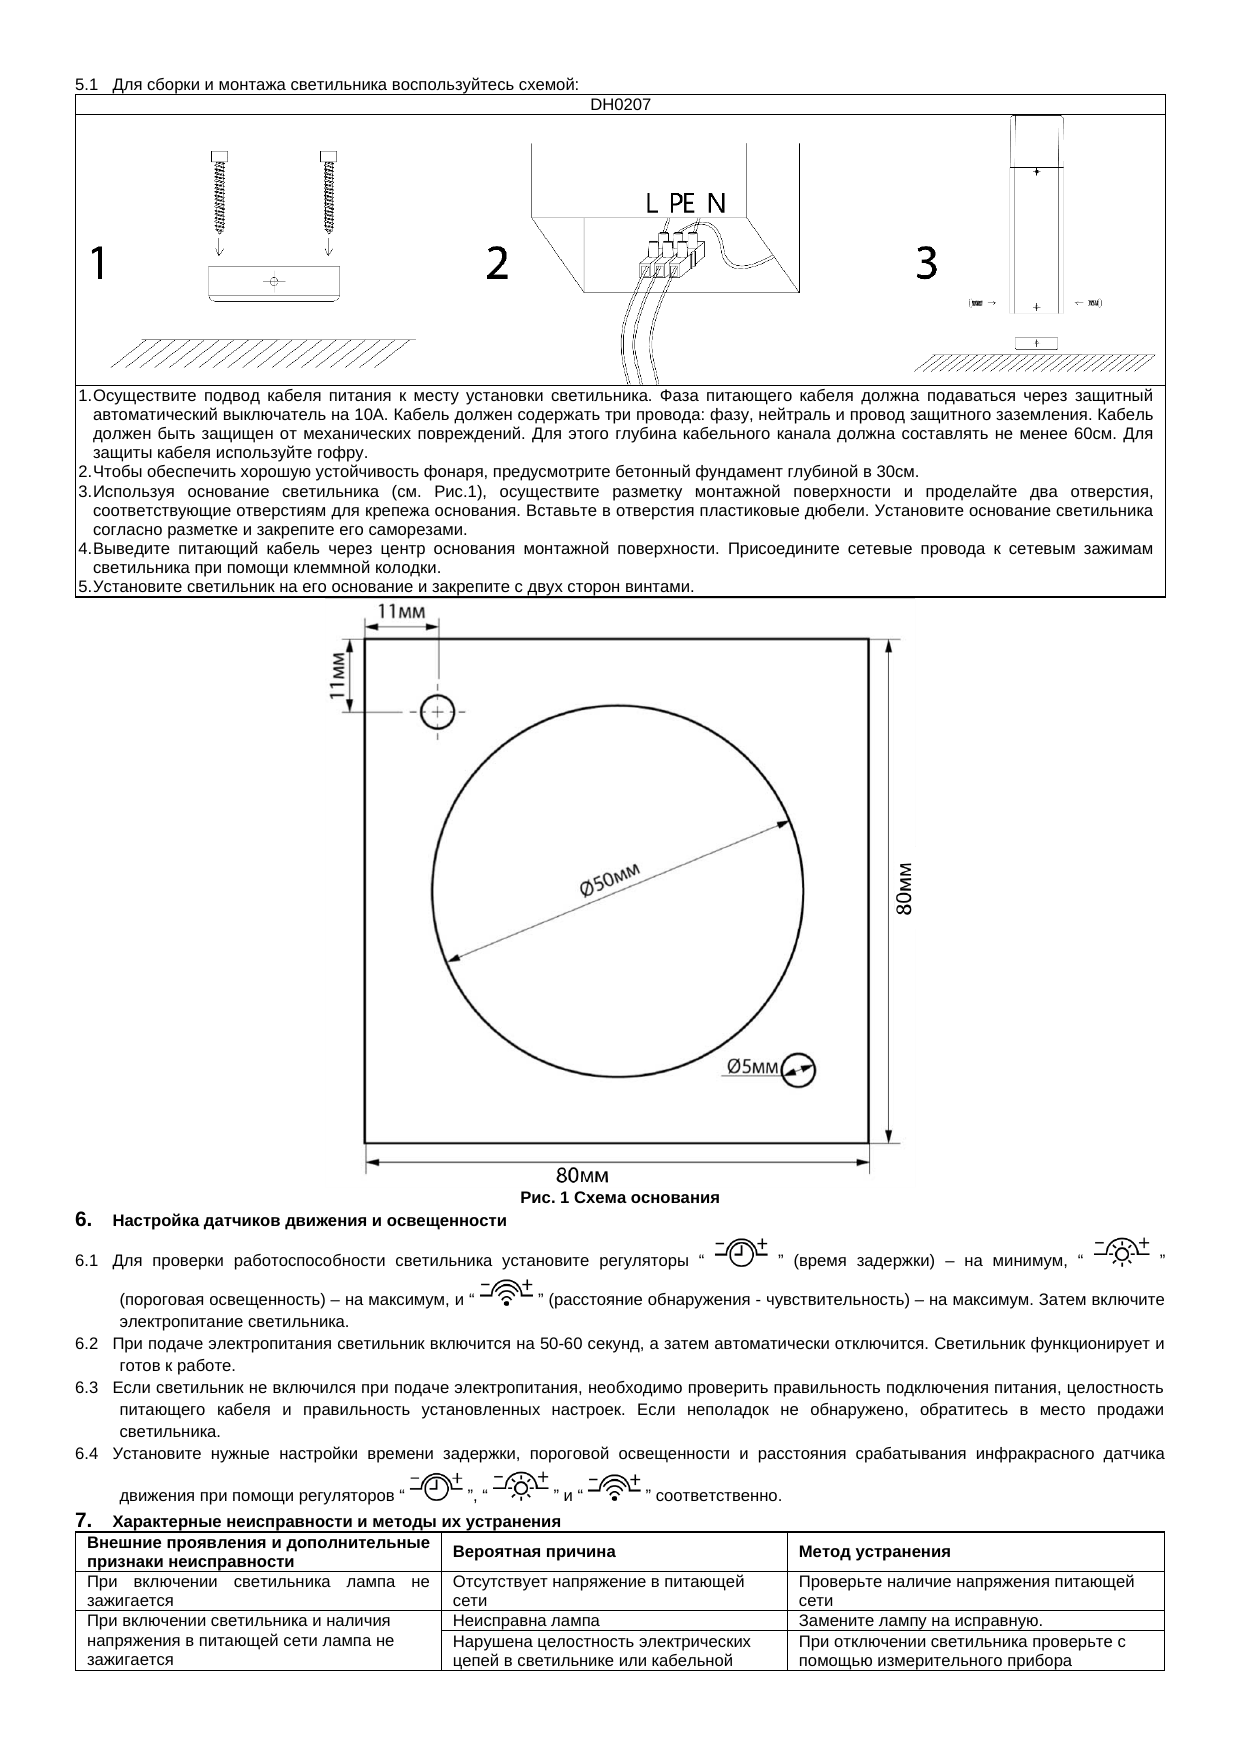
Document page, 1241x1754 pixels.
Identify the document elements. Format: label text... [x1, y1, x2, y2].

list При подаче электропитания светильник включится на 50-60 секунд, а затем автоматически отключится. Светильник функционирует и готов к работе. [75, 1333, 1165, 1375]
picture [714, 1233, 768, 1267]
list Для проверки работоспособности светильника установите регуляторы “ ” (время задержки) – на минимум, “ ” (пороговая освещенность) – на максимум, и “ ” (расстояние обнаружения - чувствительность) – на максимум. Затем включите электропитание светильника. [75, 1231, 1165, 1331]
table_cell Замените лампу на исправную. [788, 1611, 1164, 1630]
list Установите нужные настройки времени задержки, пороговой освещенности и расстояния срабатывания инфракрасного датчика движения при помощи регуляторов “ ”, “ ” и “ ” соответственно. [75, 1443, 1165, 1504]
table_cell При включении светильника и наличия напряжения в питающей сети лампа не зажигается [76, 1611, 441, 1670]
text Рис. 1 Схема основания [75, 1188, 1165, 1207]
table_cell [788, 1631, 1164, 1670]
table_cell Неисправна лампа [442, 1611, 787, 1630]
list Настройка датчиков движения и освещенности [75, 1207, 1165, 1231]
list Характерные неисправности и методы их устранения [75, 1507, 1165, 1531]
picture [587, 1469, 641, 1501]
list Для сборки и монтажа светильника воспользуйтесь схемой: [75, 75, 1165, 94]
picture [86, 115, 1156, 385]
picture [409, 1467, 463, 1501]
table_header Вероятная причина [442, 1533, 787, 1571]
table_header Внешние проявления и дополнительные признаки неисправности [76, 1533, 441, 1571]
picture [479, 1273, 533, 1306]
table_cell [442, 1631, 787, 1670]
picture [1093, 1231, 1150, 1267]
list Если светильник не включился при подаче электропитания, необходимо проверить правильность подключения питания, целостность питающего кабеля и правильность установленных настроек. Если неполадок не обнаружено, обратитесь в место продажи светильника. [75, 1377, 1165, 1441]
table_cell Отсутствует напряжение в питающей сети [442, 1572, 787, 1610]
table_cell [76, 115, 86, 384]
picture [492, 1465, 549, 1501]
picture [324, 597, 916, 1189]
table_cell Проверьте наличие напряжения питающей сети [788, 1572, 1164, 1610]
table_cell [1156, 115, 1165, 384]
table_cell При включении светильника лампа не зажигается [76, 1572, 441, 1610]
table_header DH0207 [76, 95, 1165, 114]
table_cell Осуществите подвод кабеля питания к месту установки светильника. Фаза питающего кабеля должна подаваться через защитный автоматический выключатель на 10А. Кабель должен содержать три провода: фазу, нейтраль и провод защитного заземления. Кабель должен быть защищен от механических повреждений. Для этого глубина кабельного канала должна составлять не менее 60см. Для защиты кабеля используйте гофру. Чтобы обеспечить хорошую устойчивость фонаря, предусмотрите бетонный фундамент глубиной в 30см. Используя основание светильника (см. Рис.1), осуществите разметку монтажной поверхности и проделайте два отверстия, соответствующие отверстиям для крепежа основания. Вставьте в отверстия пластиковые дюбели. Установите основание светильника согласно разметке и закрепите его саморезами. Выведите питающий кабель через центр основания монтажной поверхности. Присоедините сетевые провода к сетевым зажимам светильника при помощи клеммной колодки. Установите светильник на его основание и закрепите с двух сторон винтами. [76, 386, 1165, 596]
table_header Метод устранения [788, 1533, 1164, 1571]
